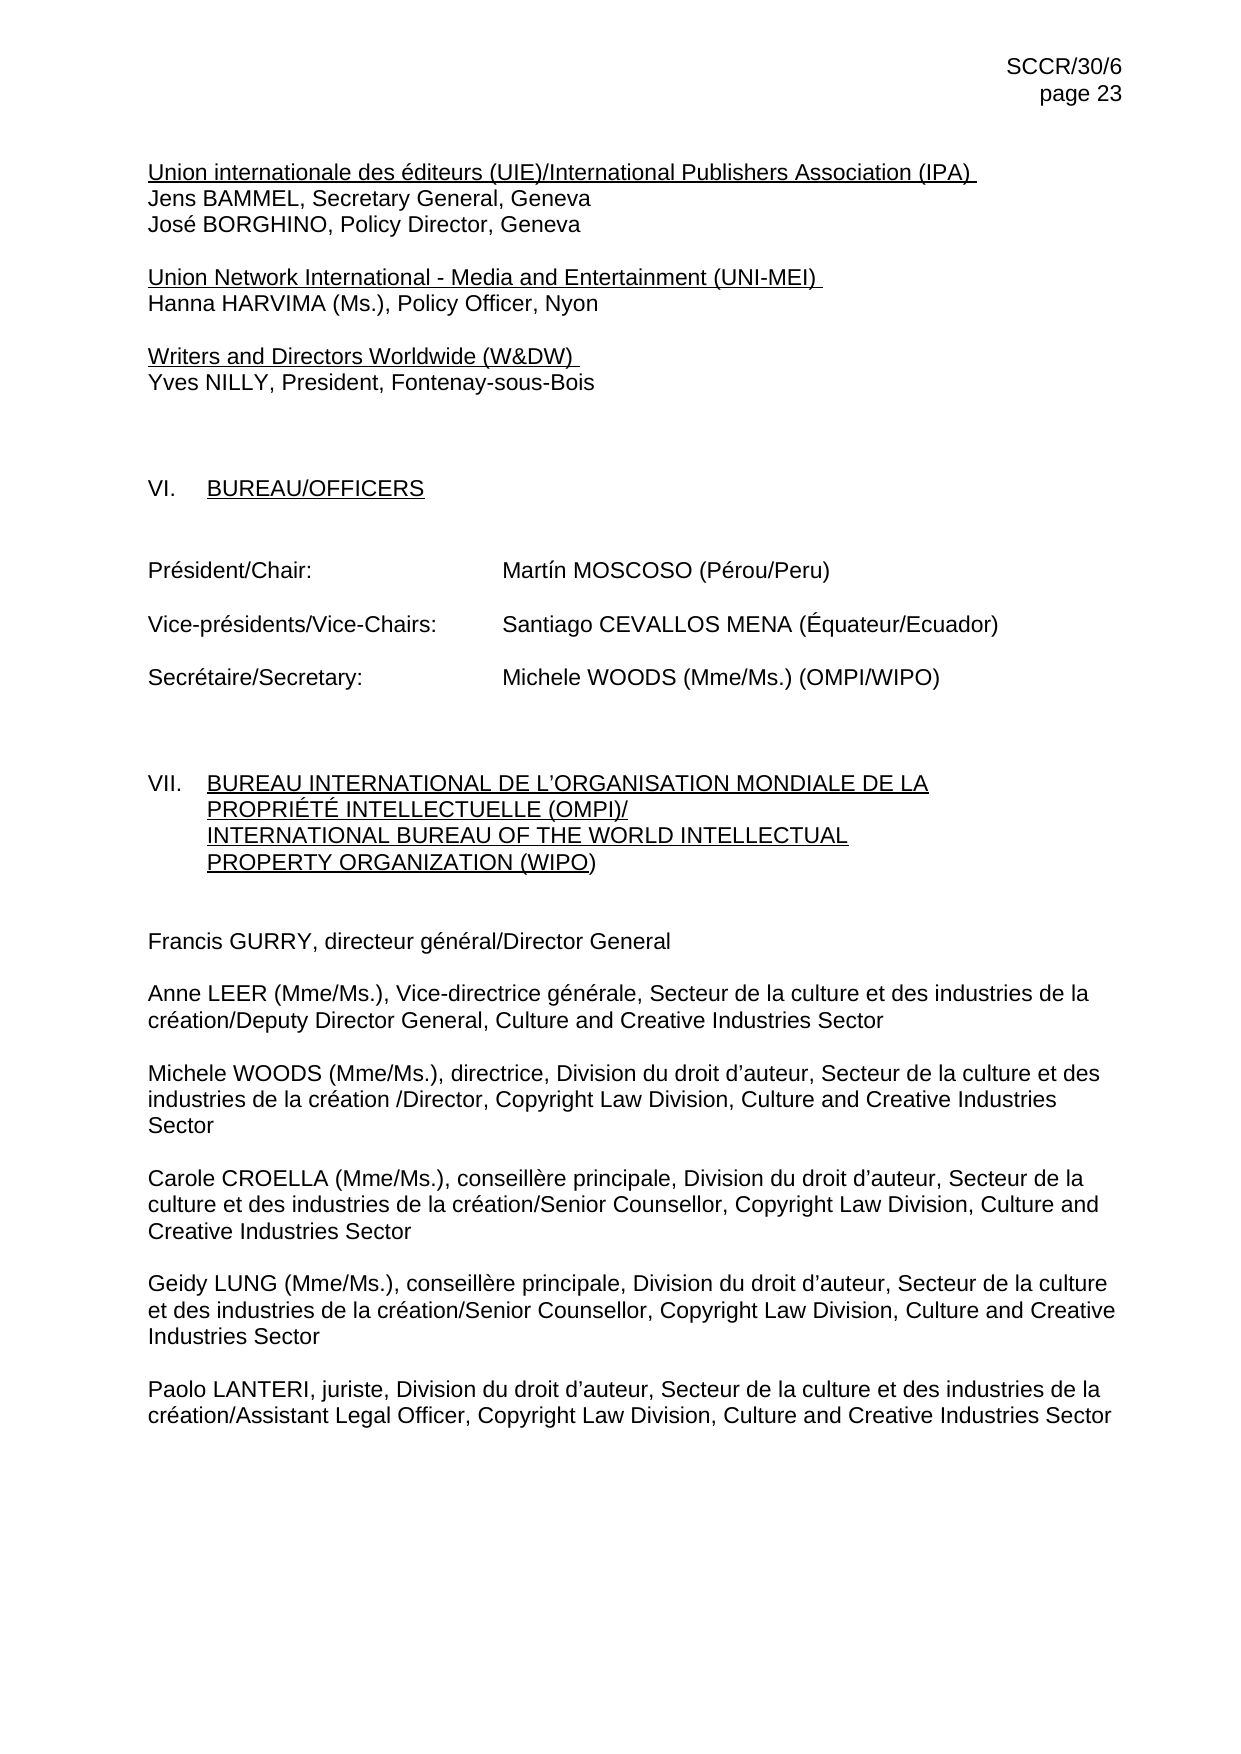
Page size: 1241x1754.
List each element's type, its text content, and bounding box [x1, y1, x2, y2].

text Francis GURRY, directeur général/Director General [148, 928, 1122, 954]
text Yves NILLY, President, Fontenay-sous-Bois [148, 369, 1122, 396]
text Hanna HARVIMA (Ms.), Policy Officer, Nyon [148, 290, 1122, 317]
text Michele WOODS (Mme/Ms.), directrice, Division du droit d’auteur, Secteur de la culture et des industries de la création /Director, Copyright Law Division, Culture and Creative Industries Sector [148, 1059, 1122, 1138]
text VII. BUREAU INTERNATIONAL DE L’ORGANISATION MONDIALE DE LA [148, 769, 1122, 796]
text PROPRIÉTÉ INTELLECTUELLE (OMPI)/ INTERNATIONAL BUREAU OF THE WORLD INTELLECTUAL PROPERTY ORGANIZATION (WIPO) [207, 796, 1122, 875]
text Union Network International - Media and Entertainment (UNI-MEI) [148, 264, 1122, 290]
text José BORGHINO, Policy Director, Geneva [148, 211, 1122, 238]
text VI. BUREAU/OFFICERS [148, 475, 1122, 501]
text Jens BAMMEL, Secretary General, Geneva [148, 185, 1122, 211]
text Carole CROELLA (Mme/Ms.), conseillère principale, Division du droit d’auteur, Secteur de la culture et des industries de la création/Senior Counsellor, Copyright Law Division, Culture and Creative Industries Sector [148, 1165, 1122, 1244]
text Vice-présidents/Vice-Chairs: Santiago CEVALLOS MENA (Équateur/Ecuador) [148, 611, 1122, 638]
text Writers and Directors Worldwide (W&DW) [148, 343, 1122, 369]
text Secrétaire/Secretary: Michele WOODS (Mme/Ms.) (OMPI/WIPO) [148, 664, 1122, 691]
text Paolo LANTERI, juriste, Division du droit d’auteur, Secteur de la culture et des industries de la création/Assistant Legal Officer, Copyright Law Division, Culture and Creative Industries Sector [148, 1376, 1122, 1428]
text Union internationale des éditeurs (UIE)/International Publishers Association (IPA) [148, 158, 1122, 185]
text Président/Chair: Martín MOSCOSO (Pérou/Peru) [148, 554, 1122, 585]
text Geidy LUNG (Mme/Ms.), conseillère principale, Division du droit d’auteur, Secteur de la culture et des industries de la création/Senior Counsellor, Copyright Law Division, Culture and Creative Industries Sector [148, 1270, 1122, 1349]
text Anne LEER (Mme/Ms.), Vice-directrice générale, Secteur de la culture et des industries de la création/Deputy Director General, Culture and Creative Industries Sector [148, 980, 1122, 1033]
